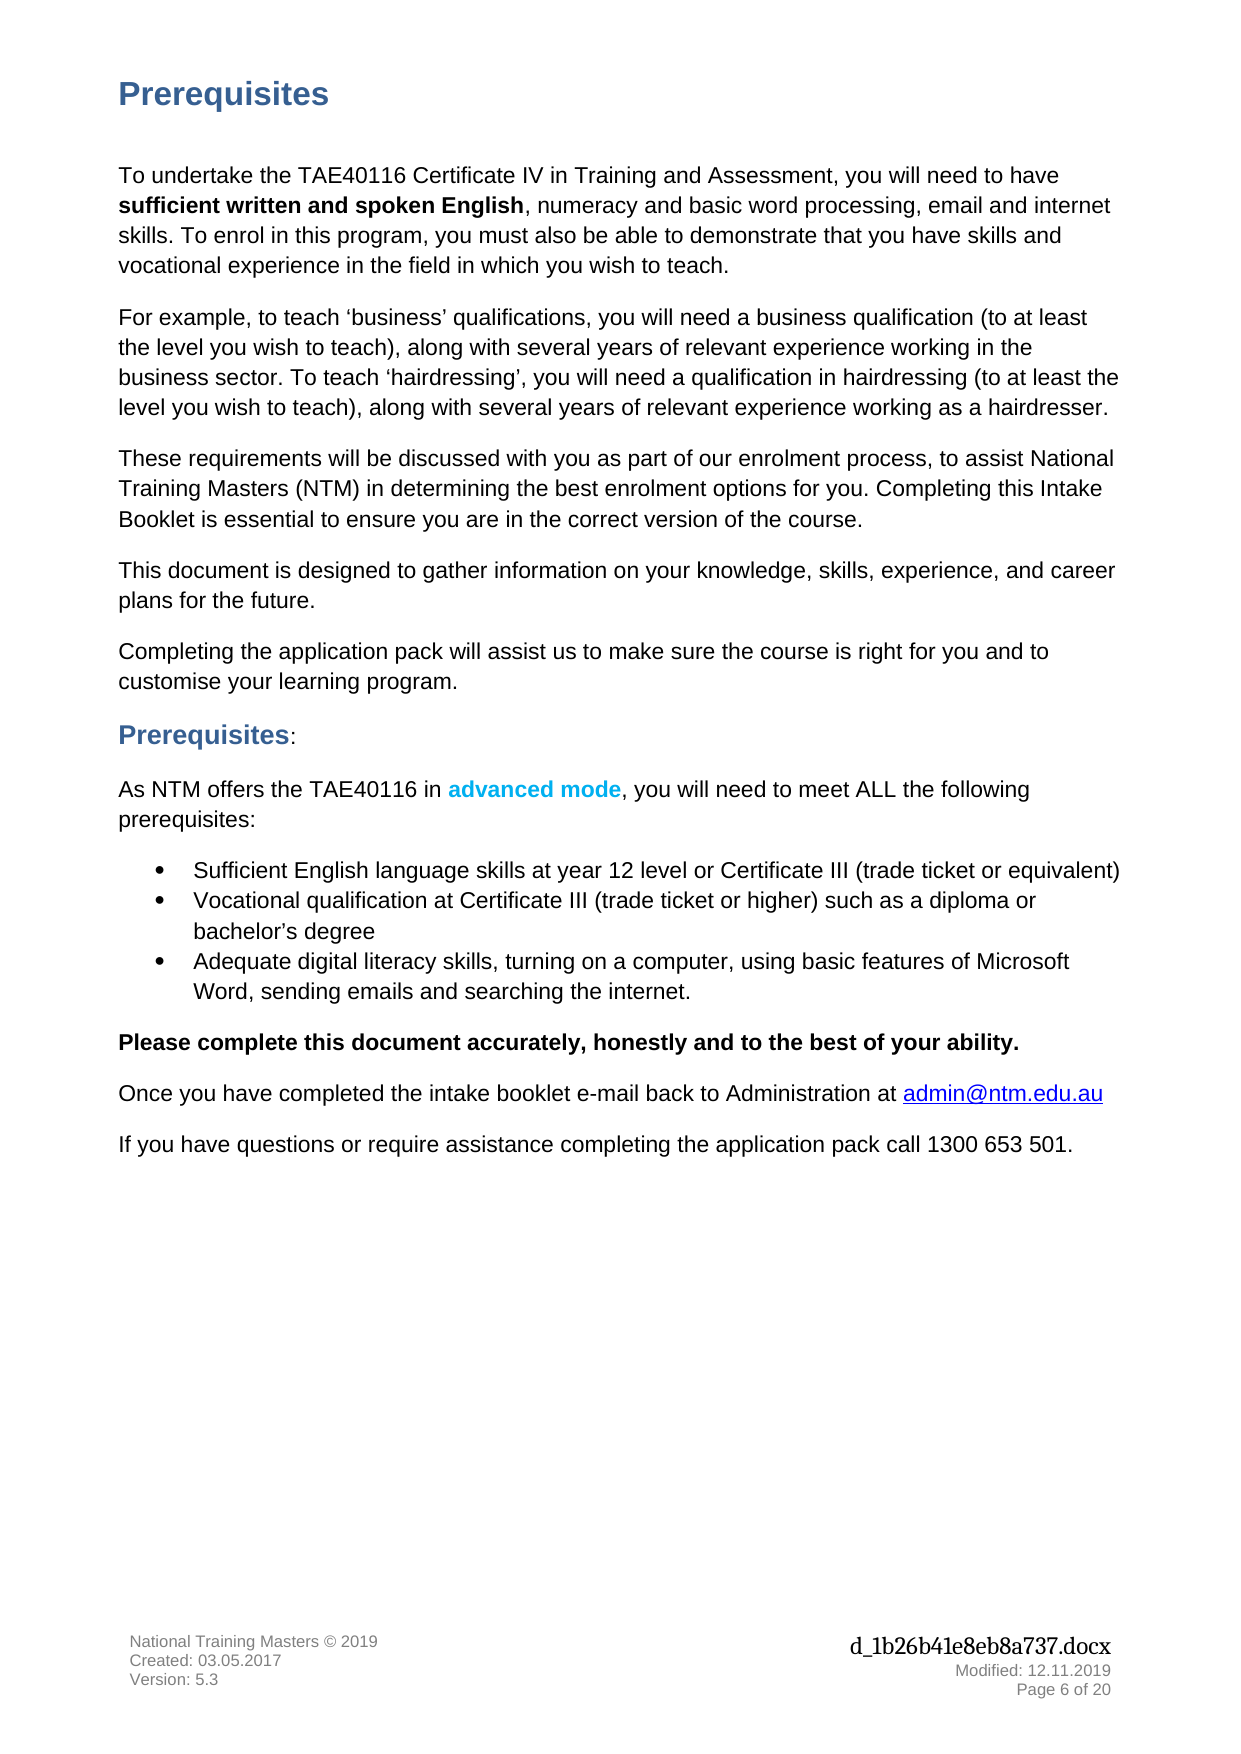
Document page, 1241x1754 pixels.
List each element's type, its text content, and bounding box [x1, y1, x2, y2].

text If you have questions or require assistance completing the application pack call 1300 653 501. [118, 1131, 1122, 1157]
text Completing the application pack will assist us to make sure the course is right for you and to customise your learning program. [118, 638, 1122, 694]
text For example, to teach ‘business’ qualifications, you will need a business qualification (to at least the level you wish to teach), along with several years of relevant experience working in the business sector. To teach ‘hairdressing’, you will need a qualification in hairdressing (to at least the level you wish to teach), along with several years of relevant experience working as a hairdresser. [118, 303, 1122, 421]
text These requirements will be discussed with you as part of our enrolment process, to assist National Training Masters (NTM) in determining the best enrolment options for you. Completing this Intake Booklet is essential to ensure you are in the correct version of the course. [118, 445, 1122, 532]
text Once you have completed the intake booklet e-mail back to Administration at admin@ntm.edu.au [118, 1080, 1122, 1106]
text Prerequisites: [118, 719, 1122, 750]
subtitle Prerequisites [118, 74, 1122, 112]
list Adequate digital literacy skills, turning on a computer, using basic features of Microsoft Word, sending emails and searching the internet. [156, 948, 1122, 1004]
text As NTM offers the TAE40116 in advanced mode, you will need to meet ALL the following prerequisites: [118, 776, 1122, 832]
text Please complete this document accurately, honestly and to the best of your ability. [118, 1029, 1122, 1055]
text This document is designed to gather information on your knowledge, skills, experience, and career plans for the future. [118, 557, 1122, 613]
list Vocational qualification at Certificate III (trade ticket or higher) such as a diploma or bachelor’s degree [156, 887, 1122, 944]
text To undertake the TAE40116 Certificate IV in Training and Assessment, you will need to have sufficient written and spoken English, numeracy and basic word processing, email and internet skills. To enrol in this program, you must also be able to demonstrate that you have skills and vocational experience in the field in which you wish to teach. [118, 162, 1122, 279]
list Sufficient English language skills at year 12 level or Certificate III (trade ticket or equivalent) [156, 857, 1122, 883]
